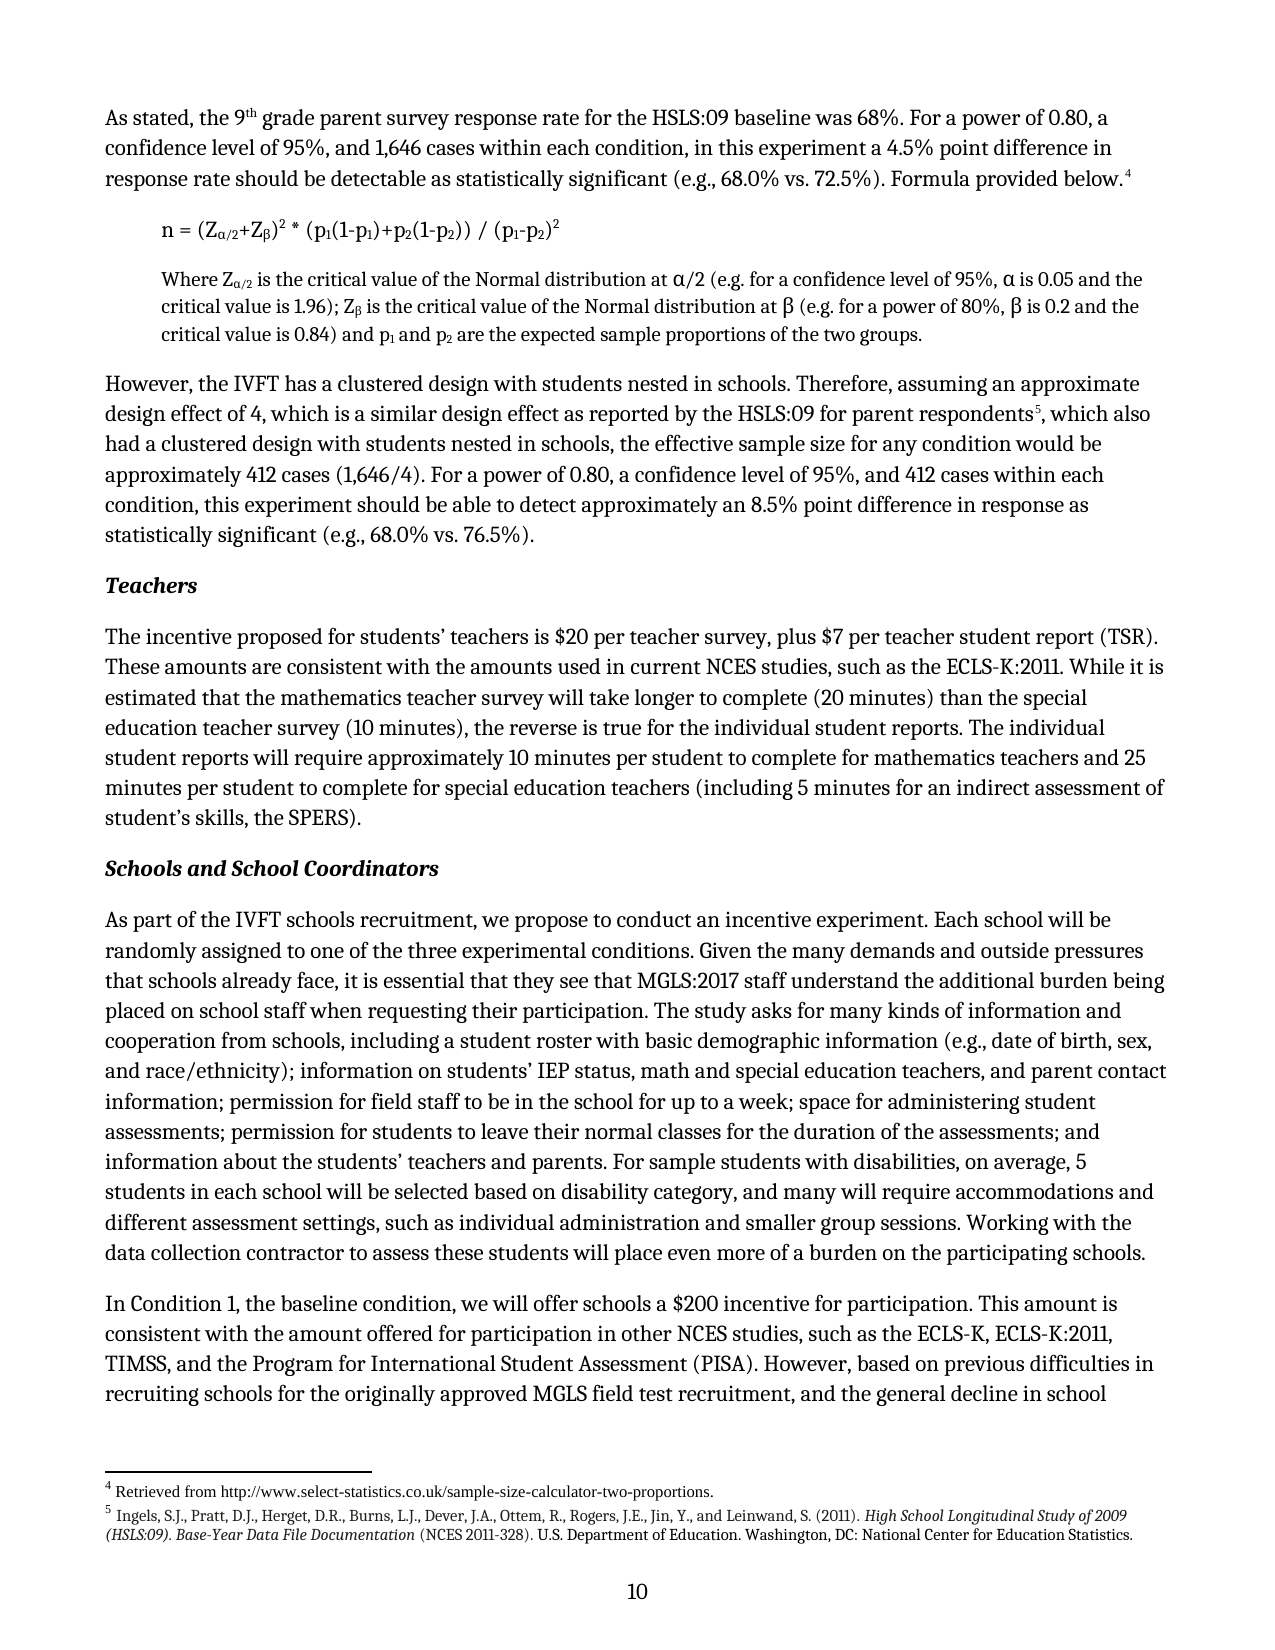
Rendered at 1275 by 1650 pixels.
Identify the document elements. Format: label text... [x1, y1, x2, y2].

text Teachers [105, 573, 1170, 599]
text n = (Zα/2+Zβ)2 * (p1(1-p1)+p2(1-p2)) / (p1-p2)2 [161, 216, 1170, 243]
text The incentive proposed for students’ teachers is $20 per teacher survey, plus $7 per teacher student report (TSR). These amounts are consistent with the amounts used in current NCES studies, such as the ECLS-K:2011. While it is estimated that the mathematics teacher survey will take longer to complete (20 minutes) than the special education teacher survey (10 minutes), the reverse is true for the individual student reports. The individual student reports will require approximately 10 minutes per student to complete for mathematics teachers and 25 minutes per student to complete for special education teachers (including 5 minutes for an indirect assessment of student’s skills, the SPERS). [105, 624, 1170, 832]
text Where Zα/2 is the critical value of the Normal distribution at α/2 (e.g. for a confidence level of 95%, α is 0.05 and the critical value is 1.96); Zβ is the critical value of the Normal distribution at β (e.g. for a power of 80%, β is 0.2 and the critical value is 0.84) and p1 and p2 are the expected sample proportions of the two groups. [161, 267, 1170, 346]
text However, the IVFT has a clustered design with students nested in schools. Therefore, assuming an approximate design effect of 4, which is a similar design effect as reported by the HSLS:09 for parent respondents, which also had a clustered design with students nested in schools, the effective sample size for any condition would be approximately 412 cases (1,646/4). For a power of 0.80, a confidence level of 95%, and 412 cases within each condition, this experiment should be able to detect approximately an 8.5% point difference in response as statistically significant (e.g., 68.0% vs. 76.5%). [105, 371, 1170, 548]
text Schools and School Coordinators [105, 856, 1170, 883]
text As part of the IVFT schools recruitment, we propose to conduct an incentive experiment. Each school will be randomly assigned to one of the three experimental conditions. Given the many demands and outside pressures that schools already face, it is essential that they see that MGLS:2017 staff understand the additional burden being placed on school staff when requesting their participation. The study asks for many kinds of information and cooperation from schools, including a student roster with basic demographic information (e.g., date of birth, sex, and race/ethnicity); information on students’ IEP status, math and special education teachers, and parent contact information; permission for field staff to be in the school for up to a week; space for administering student assessments; permission for students to leave their normal classes for the duration of the assessments; and information about the students’ teachers and parents. For sample students with disabilities, on average, 5 students in each school will be selected based on disability category, and many will require accommodations and different assessment settings, such as individual administration and smaller group sessions. Working with the data collection contractor to assess these students will place even more of a burden on the participating schools. [105, 907, 1170, 1266]
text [105, 1291, 1170, 1408]
text As stated, the 9th grade parent survey response rate for the HSLS:09 baseline was 68%. For a power of 0.80, a confidence level of 95%, and 1,646 cases within each condition, in this experiment a 4.5% point difference in response rate should be detectable as statistically significant (e.g., 68.0% vs. 72.5%). Formula provided below. [105, 105, 1170, 192]
